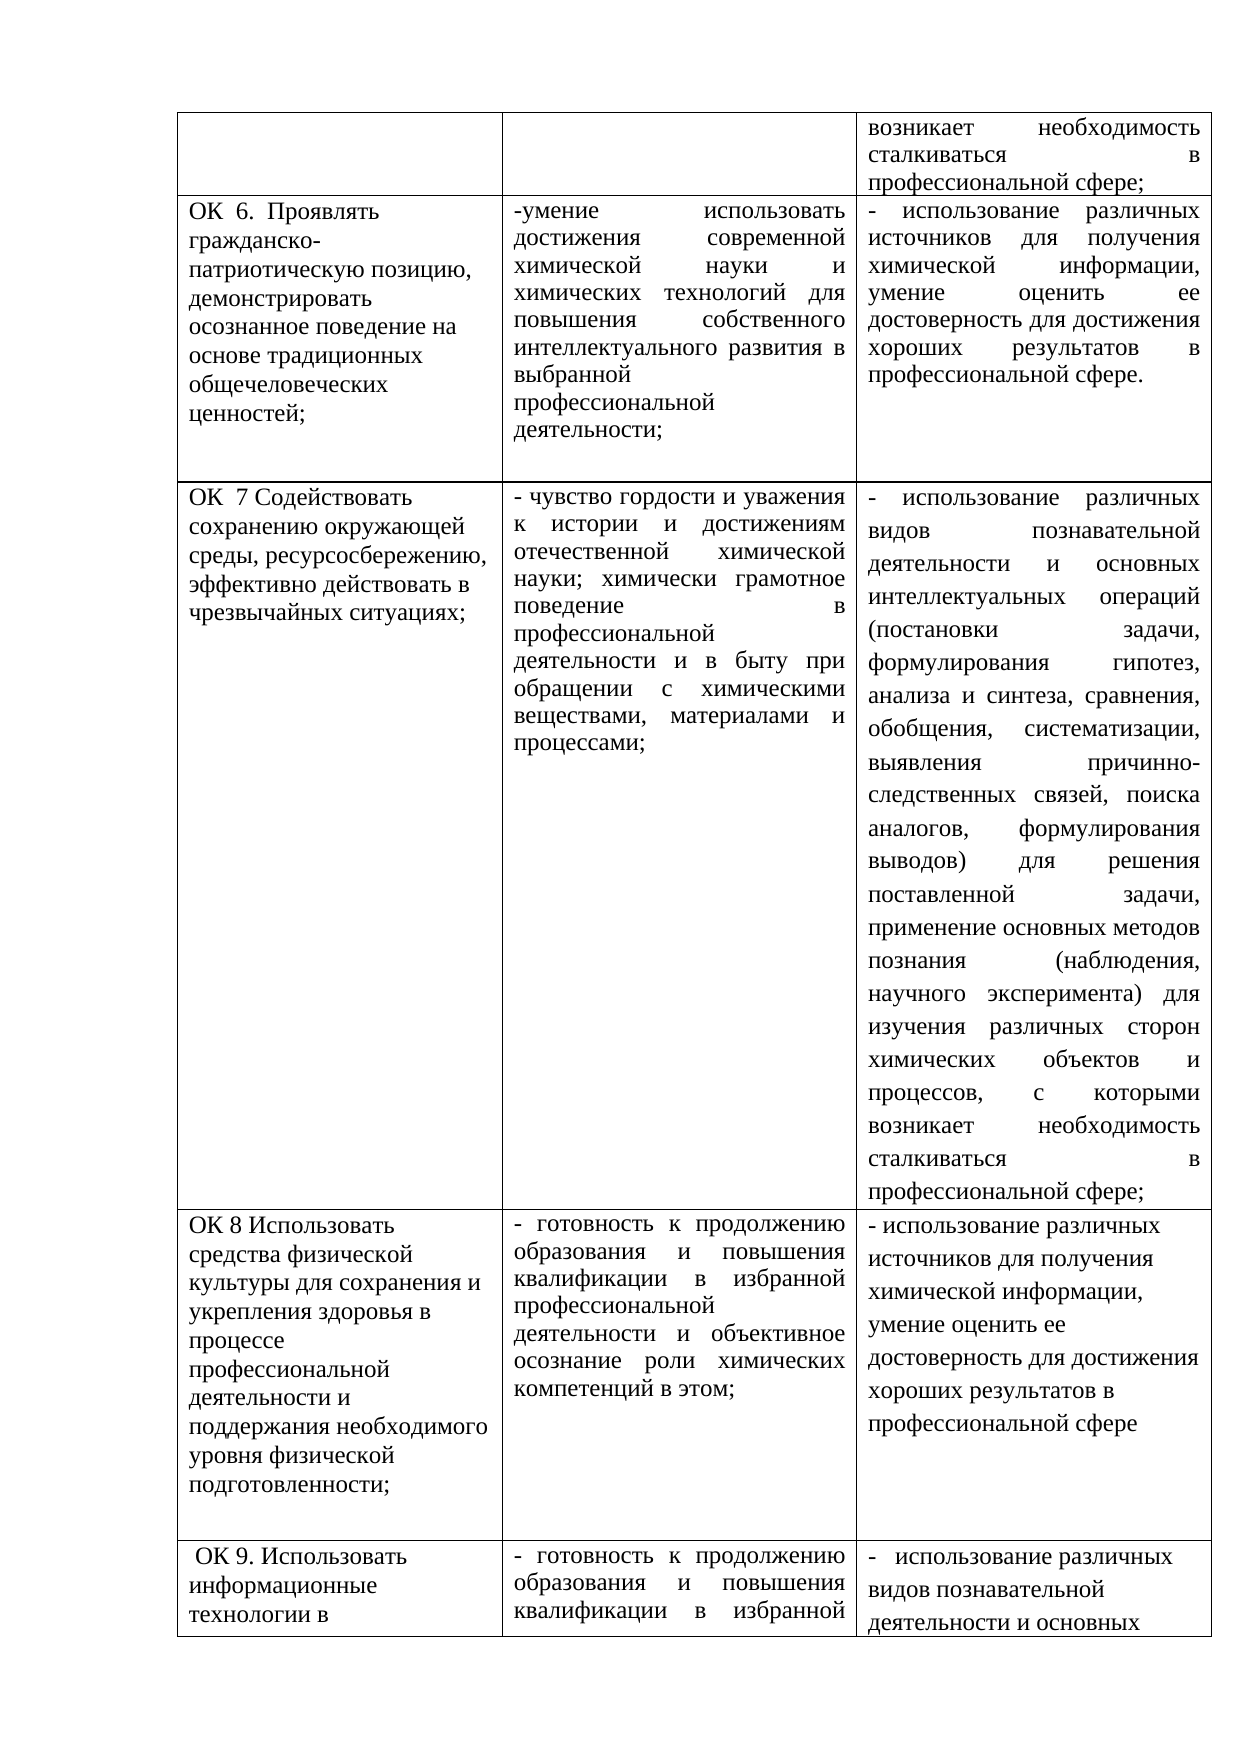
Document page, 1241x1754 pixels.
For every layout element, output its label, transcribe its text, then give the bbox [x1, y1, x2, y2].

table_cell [178, 113, 502, 195]
table_cell ОК 7 Содействовать сохранению окружающей среды, ресурсосбережению, эффективно действовать в чрезвычайных ситуациях; [178, 483, 502, 1209]
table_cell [857, 1541, 1211, 1636]
table_cell -умение использовать достижения современной химической науки и химических технологий для повышения собственного интеллектуального развития в выбранной профессиональной деятельности; [503, 196, 856, 481]
table_cell - использование различных источников для получения химической информации, умение оценить ее достоверность для достижения хороших результатов в профессиональной сфере [857, 1210, 1211, 1540]
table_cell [503, 113, 856, 195]
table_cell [857, 113, 1211, 195]
table_cell ОК 8 Использовать средства физической культуры для сохранения и укрепления здоровья в процессе профессиональной деятельности и поддержания необходимого уровня физической подготовленности; [178, 1210, 502, 1540]
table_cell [178, 1541, 502, 1636]
table_cell ОК 6. Проявлять гражданско-патриотическую позицию, демонстрировать осознанное поведение на основе традиционных общечеловеческих ценностей; [178, 196, 502, 481]
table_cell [503, 1541, 856, 1636]
table_cell - чувство гордости и уважения к истории и достижениям отечественной химической науки; химически грамотное поведение в профессиональной деятельности и в быту при обращении с химическими веществами, материалами и процессами; [503, 483, 856, 1209]
table_cell - использование различных источников для получения химической информации, умение оценить ее достоверность для достижения хороших результатов в профессиональной сфере. [857, 196, 1211, 481]
